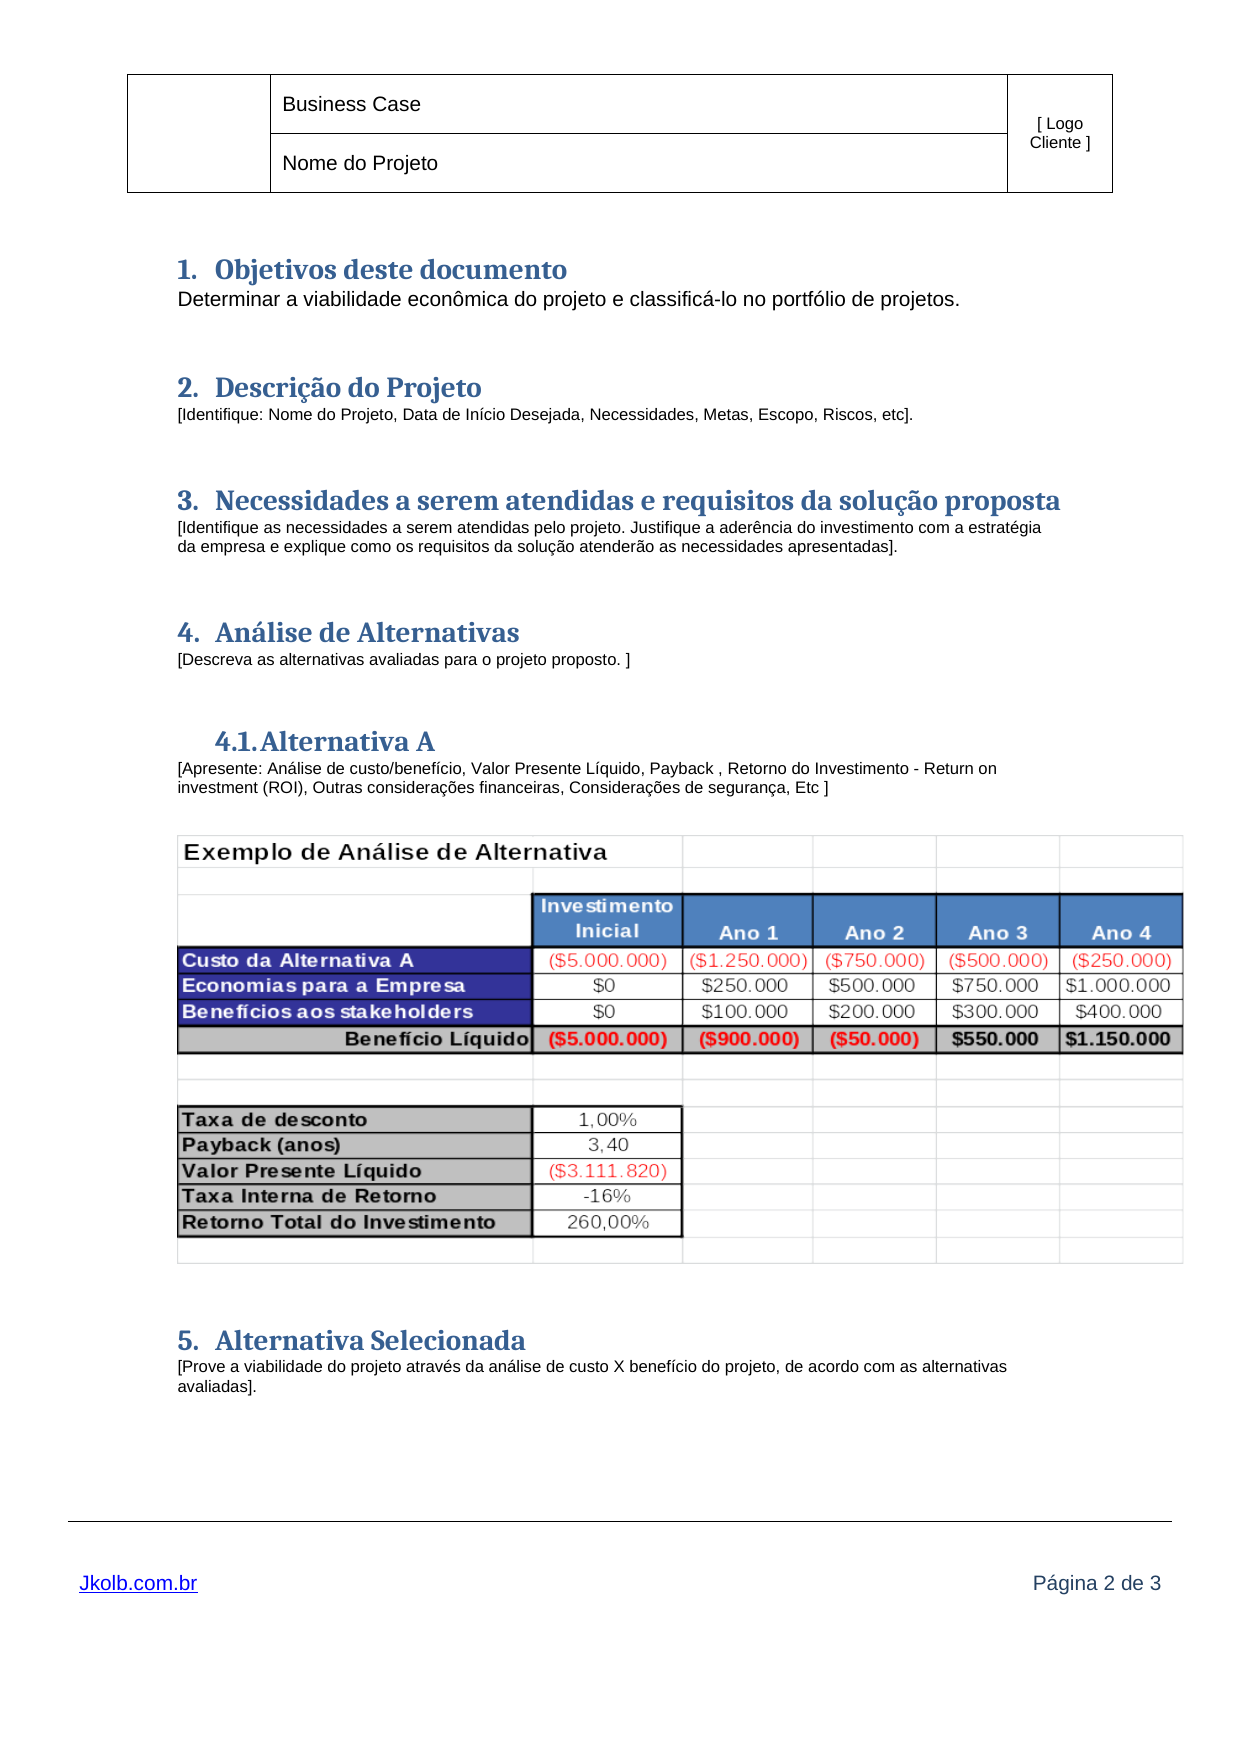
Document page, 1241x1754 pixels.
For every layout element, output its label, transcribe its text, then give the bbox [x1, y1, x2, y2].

subtitle Necessidades a serem atendidas e requisitos da solução proposta [177, 484, 1063, 518]
text [Descreva as alternativas avaliadas para o projeto proposto. ] [177, 650, 1063, 669]
subtitle Análise de Alternativas [177, 617, 1063, 650]
text Determinar a viabilidade econômica do projeto e classificá-lo no portfólio de projetos. [177, 287, 1063, 311]
subtitle Alternativa Selecionada [177, 1324, 1063, 1357]
text [Identifique as necessidades a serem atendidas pelo projeto. Justifique a aderência do investimento com a estratégia da empresa e explique como os requisitos da solução atenderão as necessidades apresentadas]. [177, 518, 1063, 556]
subtitle Descrição do Projeto [177, 371, 1063, 405]
text [Identifique: Nome do Projeto, Data de Início Desejada, Necessidades, Metas, Escopo, Riscos, etc]. [177, 405, 1063, 424]
subtitle Alternativa A [215, 725, 1063, 758]
text [Apresente: Análise de custo/benefício, Valor Presente Líquido, Payback , Retorno do Investimento - Return on investment (ROI), Outras considerações financeiras, Considerações de segurança, Etc ] [177, 758, 1063, 797]
text [Prove a viabilidade do projeto através da análise de custo X benefício do projeto, de acordo com as alternativas avaliadas]. [177, 1357, 1063, 1396]
subtitle Objetivos deste documento [177, 253, 1063, 287]
